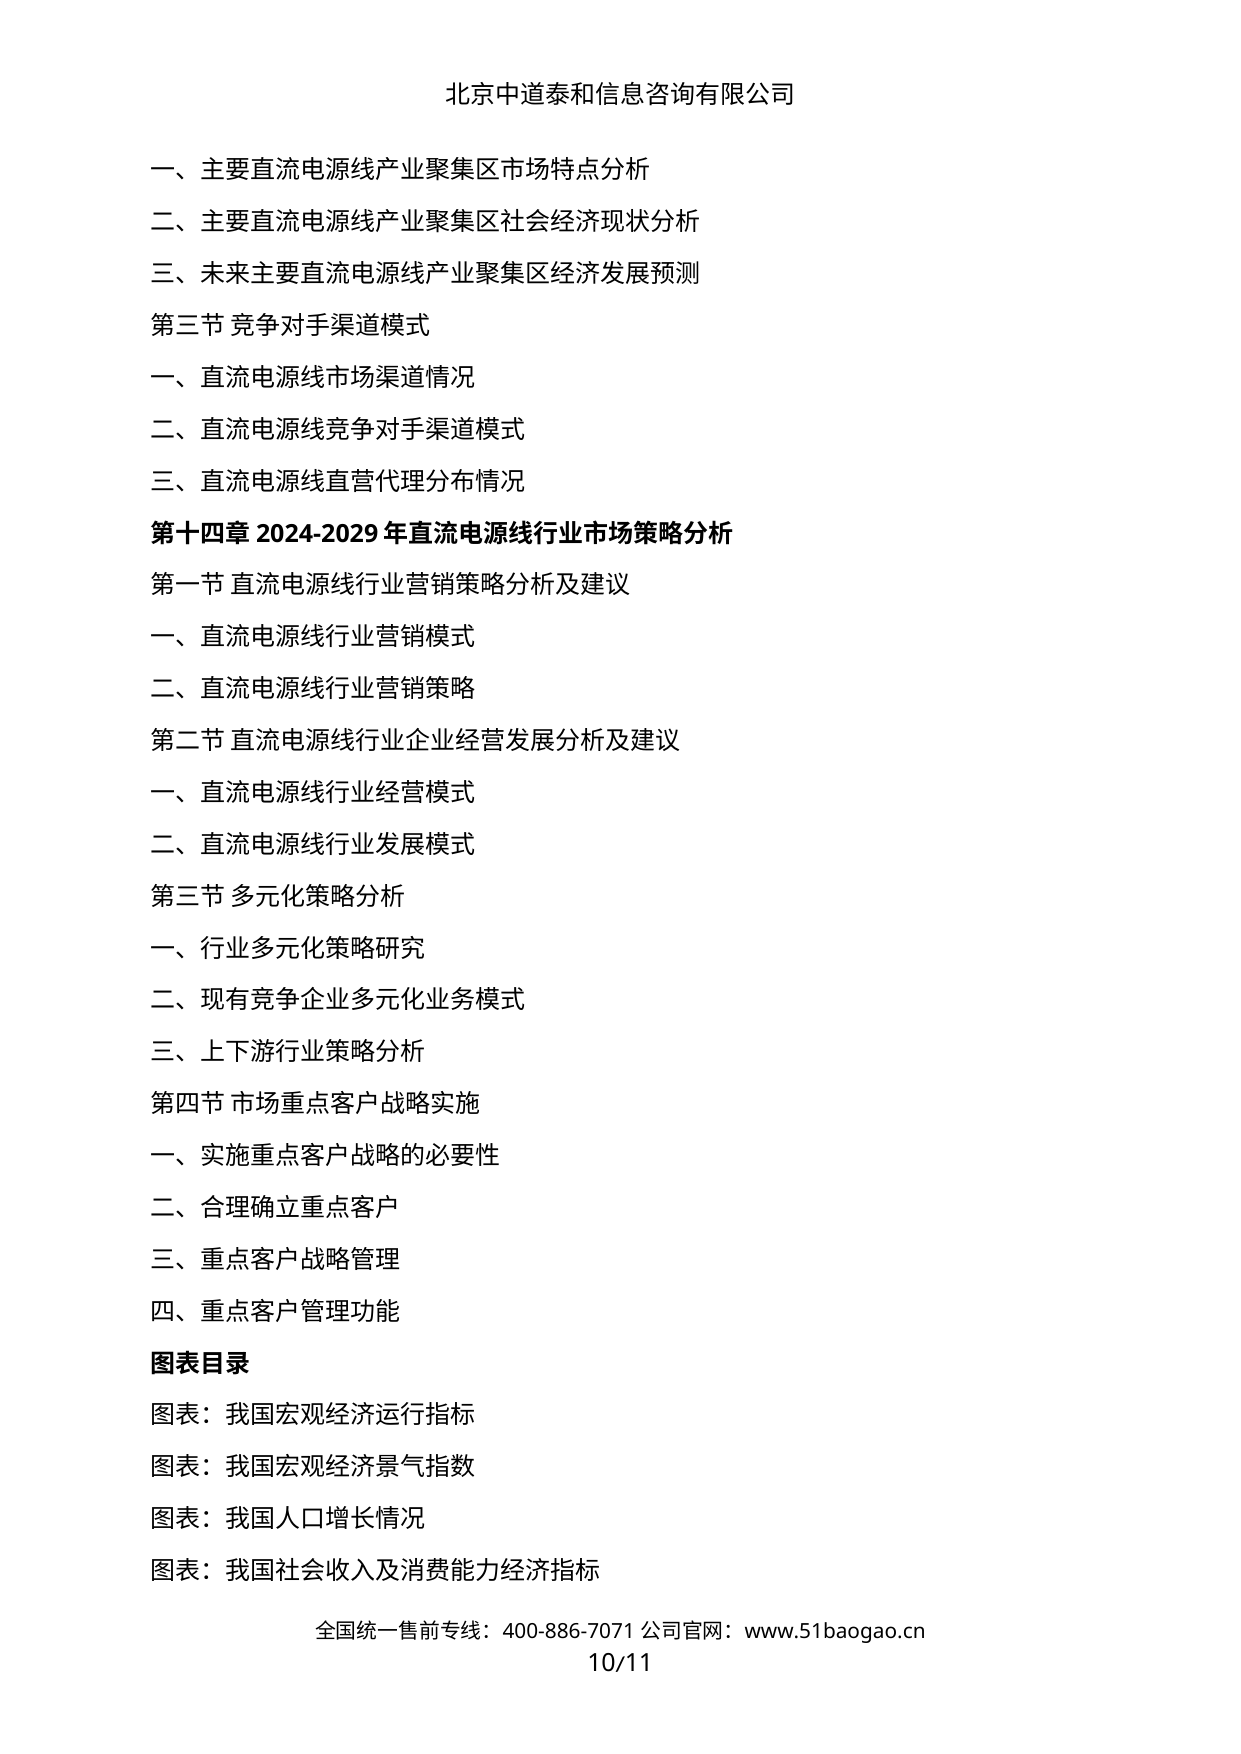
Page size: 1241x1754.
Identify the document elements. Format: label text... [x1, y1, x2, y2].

text 二、直流电源线竞争对手渠道模式 [150, 409, 1090, 446]
text 图表目录 [150, 1343, 1090, 1379]
text 第三节 竞争对手渠道模式 [150, 306, 1090, 342]
text 三、直流电源线直营代理分布情况 [150, 461, 1090, 497]
text 三、重点客户战略管理 [150, 1239, 1090, 1276]
text 二、现有竞争企业多元化业务模式 [150, 980, 1090, 1016]
text 二、直流电源线行业营销策略 [150, 669, 1090, 705]
text 一、主要直流电源线产业聚集区市场特点分析 [150, 150, 1090, 186]
text 一、直流电源线行业经营模式 [150, 772, 1090, 809]
text 四、重点客户管理功能 [150, 1291, 1090, 1327]
text 第三节 多元化策略分析 [150, 876, 1090, 912]
text 图表：我国社会收入及消费能力经济指标 [150, 1551, 1090, 1587]
text 三、未来主要直流电源线产业聚集区经济发展预测 [150, 254, 1090, 290]
text 一、实施重点客户战略的必要性 [150, 1136, 1090, 1172]
text 二、主要直流电源线产业聚集区社会经济现状分析 [150, 202, 1090, 238]
text 一、直流电源线市场渠道情况 [150, 357, 1090, 394]
text 一、行业多元化策略研究 [150, 928, 1090, 964]
text 二、直流电源线行业发展模式 [150, 824, 1090, 861]
text 第一节 直流电源线行业营销策略分析及建议 [150, 565, 1090, 601]
text 第二节 直流电源线行业企业经营发展分析及建议 [150, 721, 1090, 757]
text 三、上下游行业策略分析 [150, 1032, 1090, 1068]
text 第四节 市场重点客户战略实施 [150, 1084, 1090, 1120]
text 图表：我国宏观经济景气指数 [150, 1447, 1090, 1483]
text 第十四章 2024-2029年直流电源线行业市场策略分析 [150, 513, 1090, 549]
text 图表：我国人口增长情况 [150, 1499, 1090, 1535]
text 一、直流电源线行业营销模式 [150, 617, 1090, 653]
text 二、合理确立重点客户 [150, 1187, 1090, 1224]
text 图表：我国宏观经济运行指标 [150, 1395, 1090, 1431]
